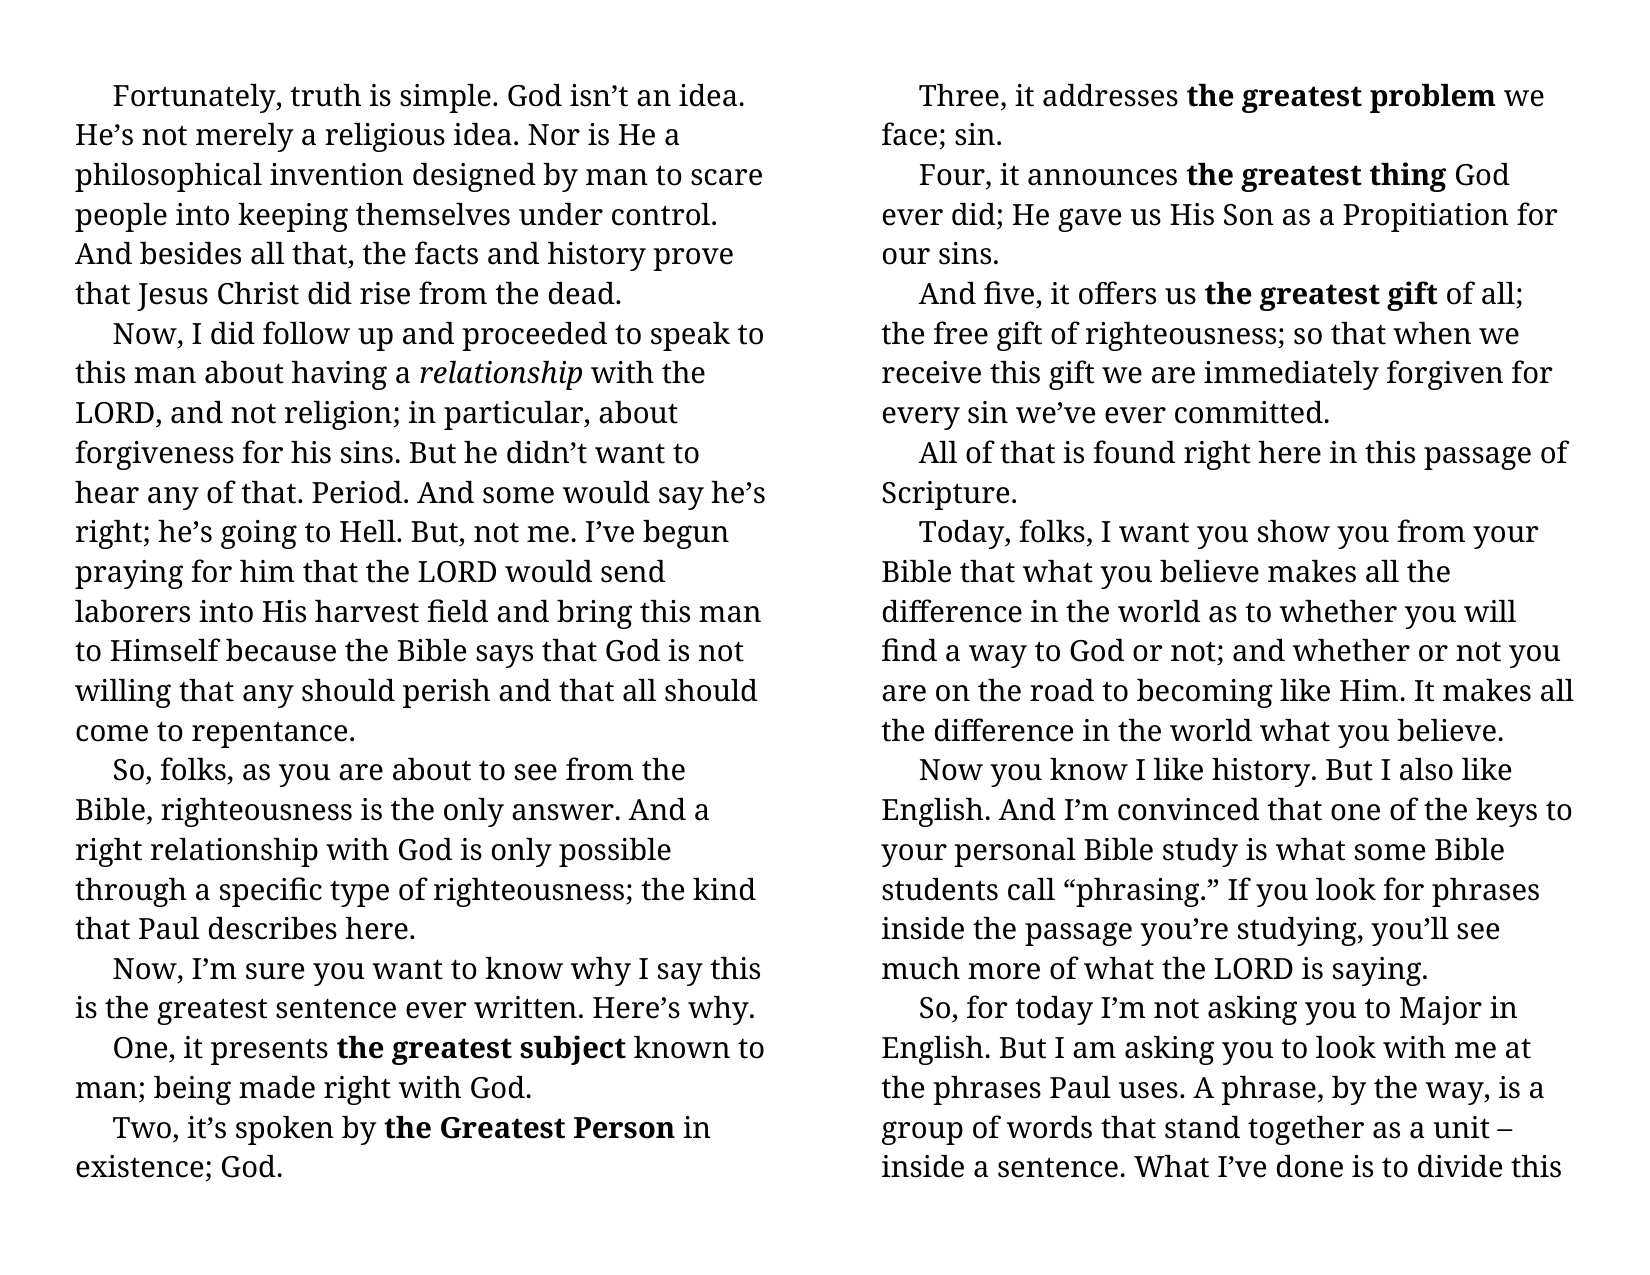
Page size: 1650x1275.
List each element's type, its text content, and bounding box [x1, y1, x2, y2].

text Two, it’s spoken by the Greatest Person in existence; God. [75, 1107, 769, 1186]
text And five, it offers us the greatest gift of all; the free gift of righteousness; so that when we receive this gift we are immediately forgiven for every sin we’ve ever committed. [881, 273, 1575, 432]
text Today, folks, I want you show you from your Bible that what you believe makes all the difference in the world as to whether you will find a way to God or not; and whether or not you are on the road to becoming like Him. It makes all the difference in the world what you believe. [881, 512, 1575, 750]
text So, folks, as you are about to see from the Bible, righteousness is the only answer. And a right relationship with God is only possible through a specific type of righteousness; the kind that Paul describes here. [75, 750, 769, 948]
text Fortunately, truth is simple. God isn’t an idea. He’s not merely a religious idea. Nor is He a philosophical invention designed by man to scare people into keeping themselves under control. And besides all that, the facts and history prove that Jesus Christ did rise from the dead. [75, 75, 769, 313]
text Now, I did follow up and proceeded to speak to this man about having a relationship with the LORD, and not religion; in particular, about forgiveness for his sins. But he didn’t want to hear any of that. Period. And some would say he’s right; he’s going to Hell. But, not me. I’ve begun praying for him that the LORD would send laborers into His harvest field and bring this man to Himself because the Bible says that God is not willing that any should perish and that all should come to repentance. [75, 313, 769, 750]
text Four, it announces the greatest thing God ever did; He gave us His Son as a Propitiation for our sins. [881, 154, 1575, 273]
text Now you know I like history. But I also like English. And I’m convinced that one of the keys to your personal Bible study is what some Bible students call “phrasing.” If you look for phrases inside the passage you’re studying, you’ll see much more of what the LORD is saying. [881, 750, 1575, 988]
text Now, I’m sure you want to know why I say this is the greatest sentence ever written. Here’s why. [75, 948, 769, 1027]
text Three, it addresses the greatest problem we face; sin. [881, 75, 1575, 154]
text One, it presents the greatest subject known to man; being made right with God. [75, 1027, 769, 1107]
text All of that is found right here in this passage of Scripture. [881, 432, 1575, 512]
